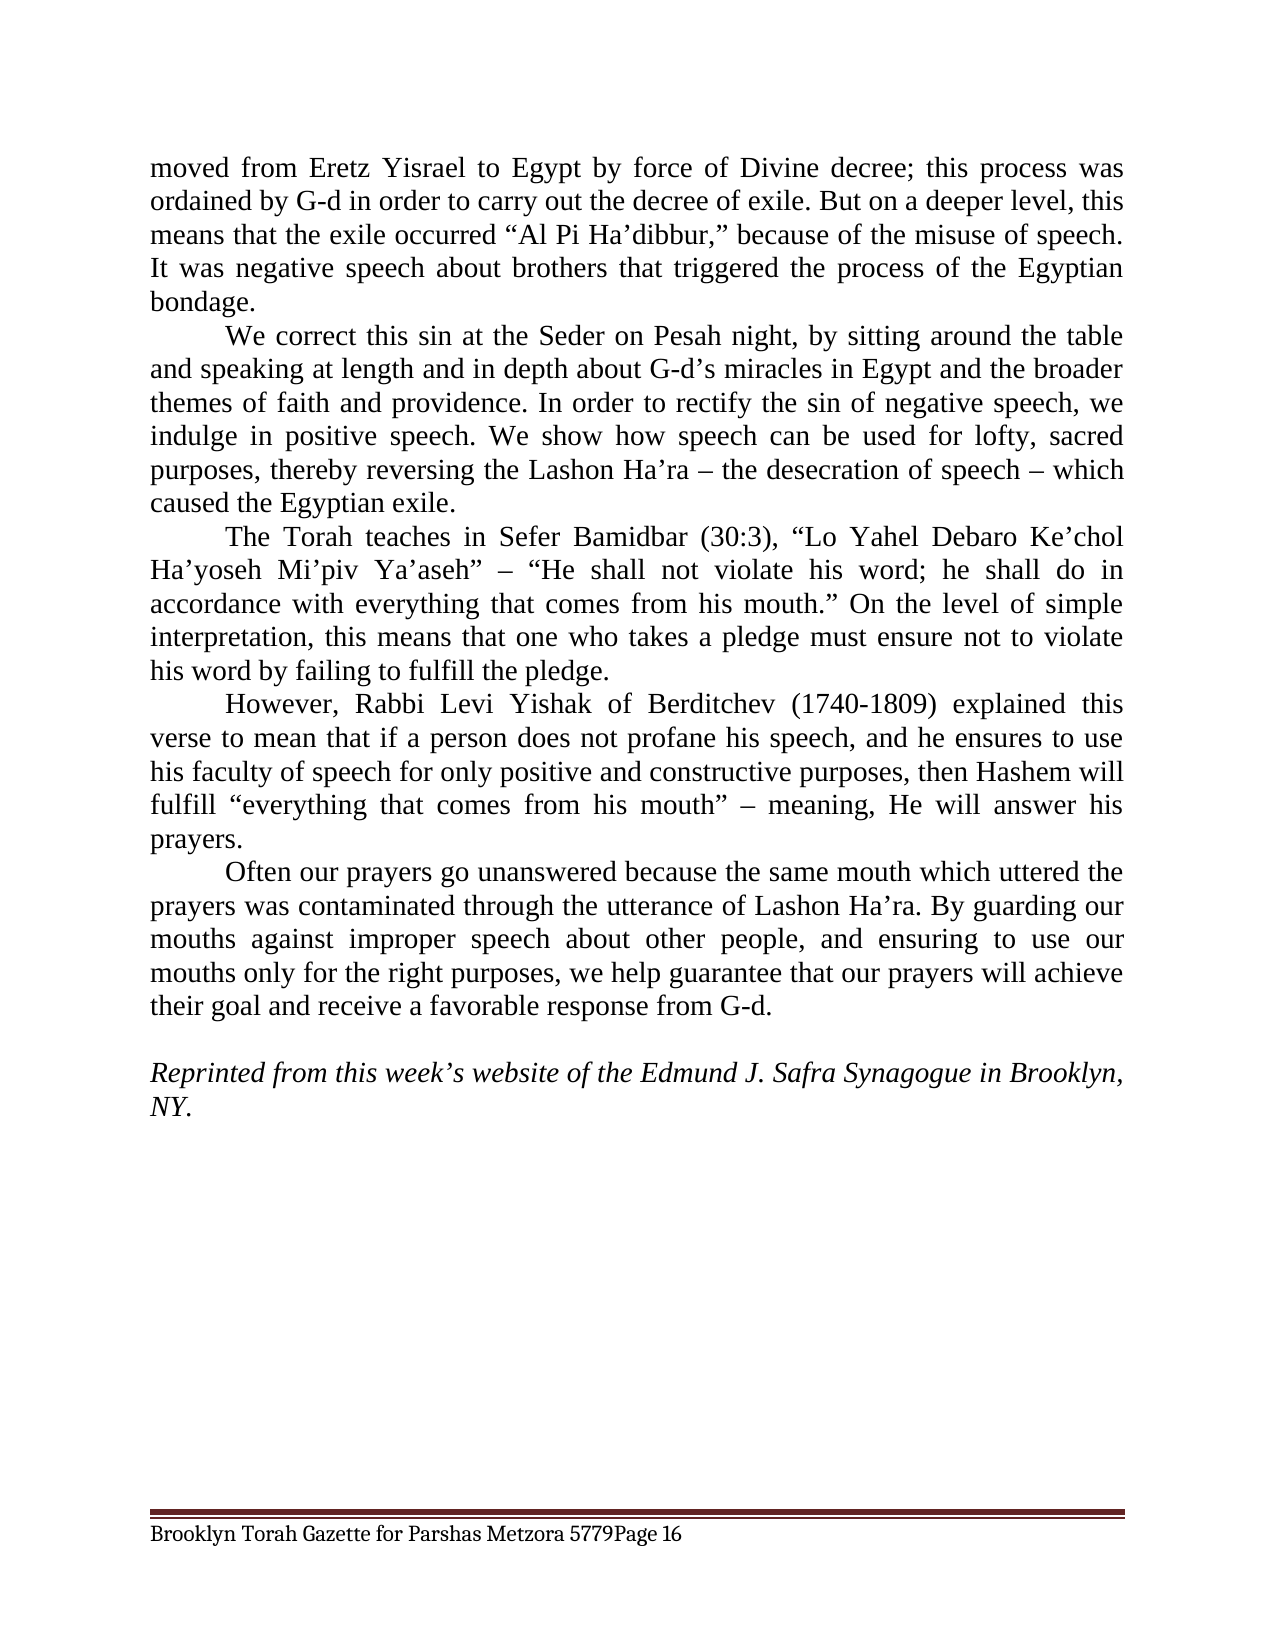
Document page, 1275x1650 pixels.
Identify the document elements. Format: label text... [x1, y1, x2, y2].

text However, Rabbi Levi Yishak of Berditchev (1740-1809) explained this verse to mean that if a person does not profane his speech, and he ensures to use his faculty of speech for only positive and constructive purposes, then Hashem will fulfill “everything that comes from his mouth” – meaning, He will answer his prayers. [150, 687, 1125, 854]
text Often our prayers go unanswered because the same mouth which uttered the prayers was contaminated through the utterance of Lashon Ha’ra. By guarding our mouths against improper speech about other people, and ensuring to use our mouths only for the right purposes, we help guarantee that our prayers will achieve their goal and receive a favorable response from G-d. [150, 854, 1125, 1022]
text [150, 150, 1125, 318]
text The Torah teaches in Sefer Bamidbar (30:3), “Lo Yahel Debaro Ke’chol Ha’yoseh Mi’piv Ya’aseh” – “He shall not violate his word; he shall do in accordance with everything that comes from his mouth.” On the level of simple interpretation, this means that one who takes a pledge must ensure not to violate his word by failing to fulfill the pledge. [150, 519, 1125, 687]
text We correct this sin at the Seder on Pesah night, by sitting around the table and speaking at length and in depth about G-d’s miracles in Egypt and the broader themes of faith and providence. In order to rectify the sin of negative speech, we indulge in positive speech. We show how speech can be used for lofty, sacred purposes, thereby reversing the Lashon Ha’ra – the desecration of speech – which caused the Egyptian exile. [150, 318, 1125, 519]
text Reprinted from this week’s website of the Edmund J. Safra Synagogue in Brooklyn, NY. [150, 1056, 1125, 1123]
